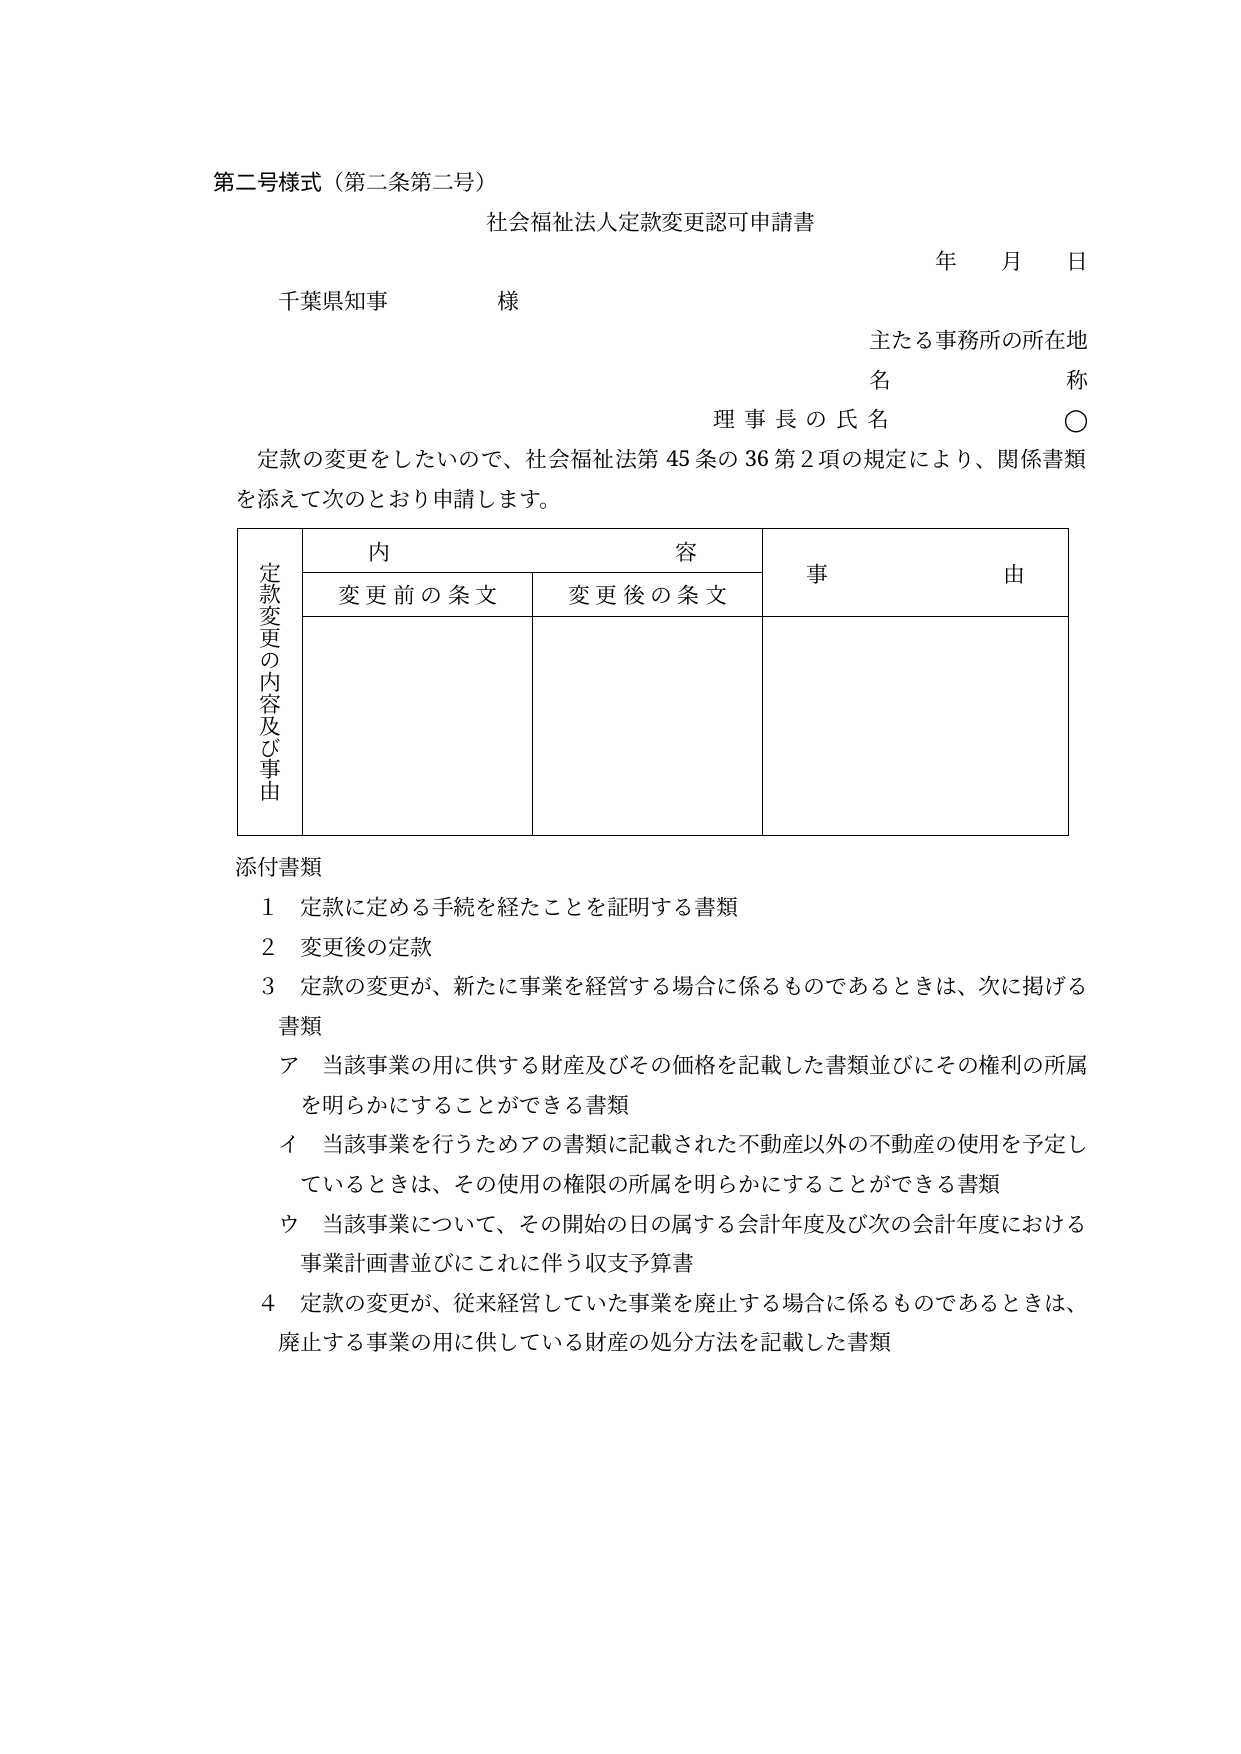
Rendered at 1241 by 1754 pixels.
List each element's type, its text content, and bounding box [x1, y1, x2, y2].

table_cell [763, 617, 1068, 834]
text 名 称 [213, 359, 1088, 399]
table_cell 変 更 後 の 条 文 [533, 573, 762, 616]
table_header 定款変更の内容及び事由 [238, 529, 302, 834]
text 主たる事務所の所在地 [213, 319, 1088, 359]
text ３ 定款の変更が、新たに事業を経営する場合に係るものであるときは、次に掲げる書類 [257, 965, 1088, 1044]
table_header 内 容 [303, 529, 762, 572]
text 千葉県知事 様 [213, 280, 1088, 319]
text イ 当該事業を行うためアの書類に記載された不動産以外の不動産の使用を予定しているときは、その使用の権限の所属を明らかにすることができる書類 [279, 1124, 1088, 1203]
table_cell [533, 617, 762, 834]
text 定款の変更をしたいので、社会福祉法第45条の36第２項の規定により、関係書類を添えて次のとおり申請します。 [235, 438, 1088, 517]
table_header 事 由 [763, 529, 1068, 616]
text ４ 定款の変更が、従来経営していた事業を廃止する場合に係るものであるときは、廃止する事業の用に供している財産の処分方法を記載した書類 [257, 1282, 1088, 1361]
text 年 月 日 [213, 240, 1088, 280]
text 理事長の氏名代表者の氏名 印 [213, 399, 1088, 438]
table_cell 変 更 前 の 条 文 [303, 573, 532, 616]
table_cell [303, 617, 532, 834]
text ２ 変更後の定款 [257, 926, 1088, 965]
text ウ 当該事業について、その開始の日の属する会計年度及び次の会計年度における事業計画書並びにこれに伴う収支予算書 [279, 1203, 1088, 1282]
text ア 当該事業の用に供する財産及びその価格を記載した書類並びにその権利の所属を明らかにすることができる書類 [279, 1044, 1088, 1124]
text 社会福祉法人定款変更認可申請書 [213, 201, 1088, 240]
text １ 定款に定める手続を経たことを証明する書類 [257, 886, 1088, 926]
text 第二号様式（第二条第二号） [213, 161, 1088, 201]
text 添付書類 [235, 847, 1088, 886]
